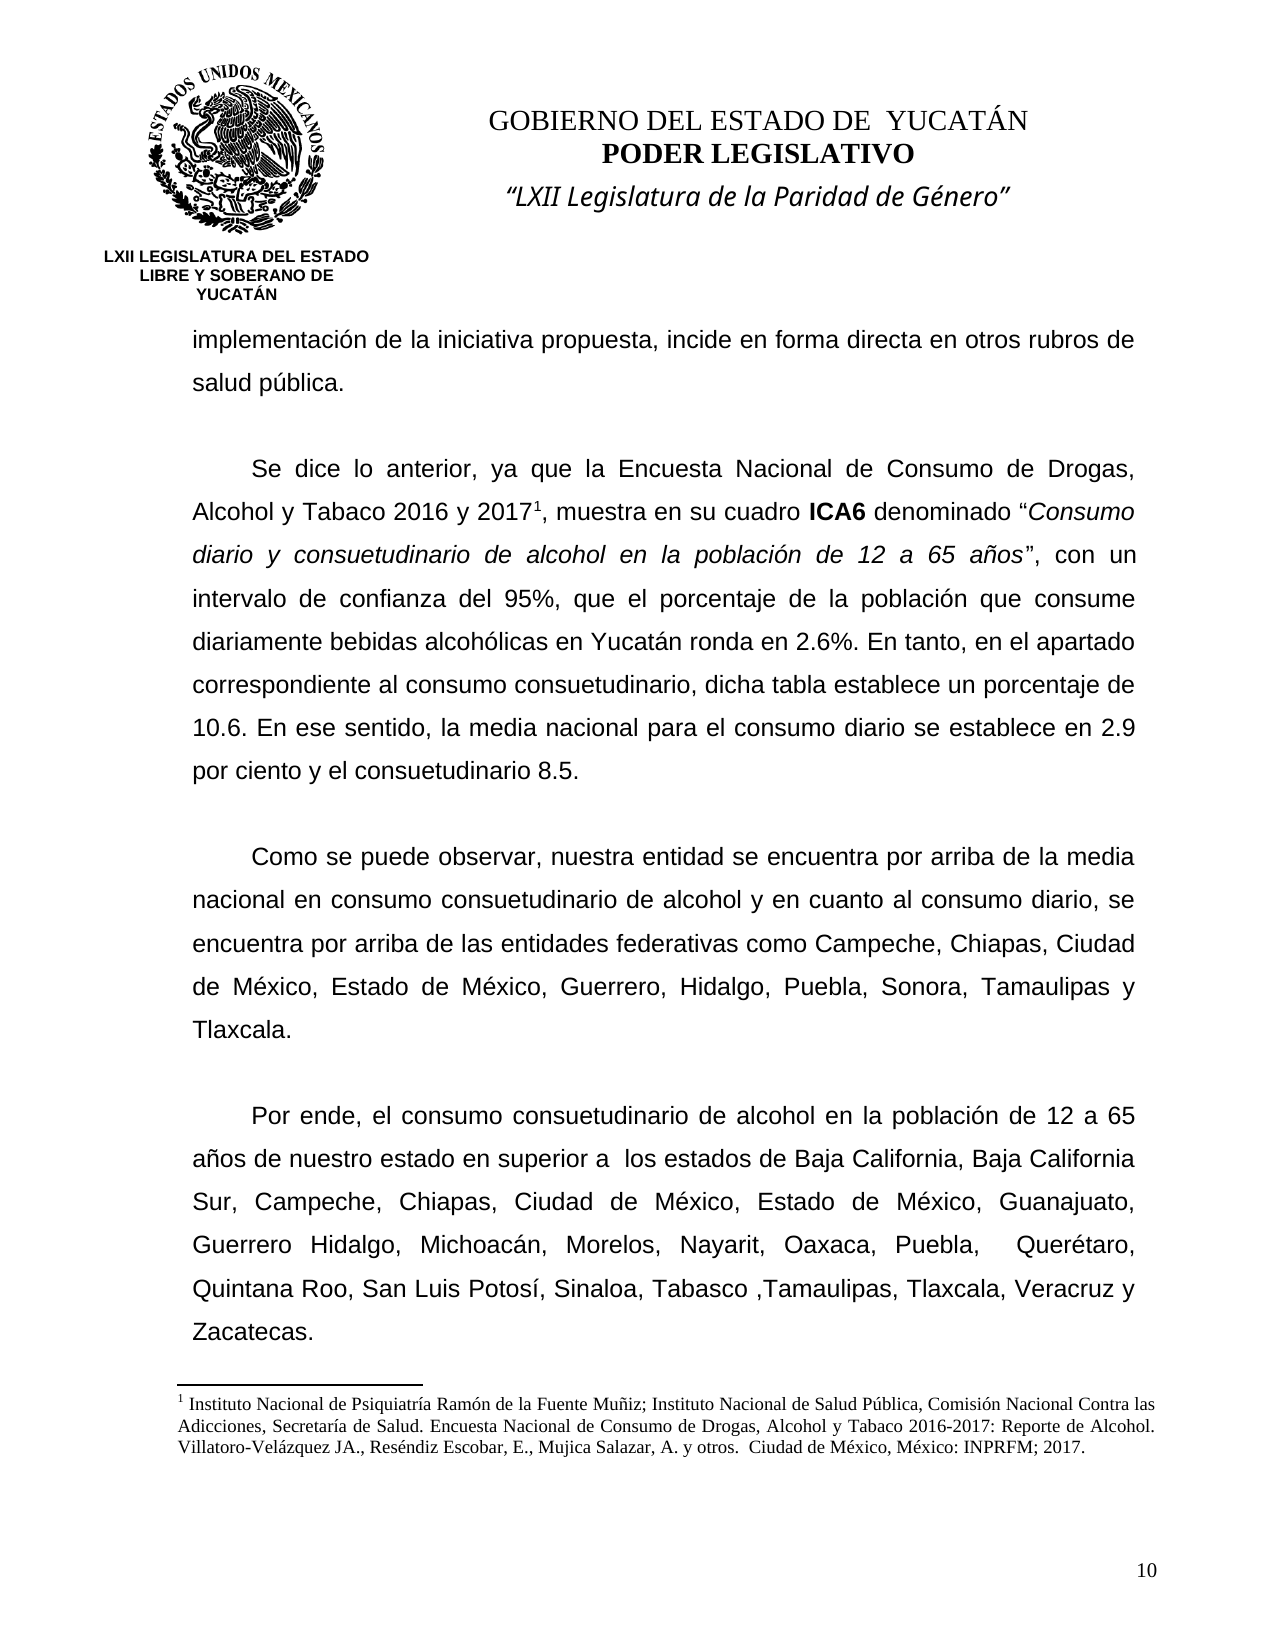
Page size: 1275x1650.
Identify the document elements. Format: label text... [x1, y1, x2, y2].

text Por ende, el consumo consuetudinario de alcohol en la población de 12 a 65 años de nuestro estado en superior a los estados de Baja California, Baja California Sur, Campeche, Chiapas, Ciudad de México, Estado de México, Guanajuato, Guerrero Hidalgo, Michoacán, Morelos, Nayarit, Oaxaca, Puebla, Querétaro, Quintana Roo, San Luis Potosí, Sinaloa, Tabasco ,Tamaulipas, Tlaxcala, Veracruz y Zacatecas. [192, 1101, 1137, 1346]
text Como se puede observar, nuestra entidad se encuentra por arriba de la media nacional en consumo consuetudinario de alcohol y en cuanto al consumo diario, se encuentra por arriba de las entidades federativas como Campeche, Chiapas, Ciudad de México, Estado de México, Guerrero, Hidalgo, Puebla, Sonora, Tamaulipas y Tlaxcala. [192, 842, 1137, 1044]
picture [105, 23, 367, 275]
text Se dice lo anterior, ya que la Encuesta Nacional de Consumo de Drogas, Alcohol y Tabaco 2016 y 2017, muestra en su cuadro ICA6 denominado “Consumo diario y consuetudinario de alcohol en la población de 12 a 65 años”, con un intervalo de confianza del 95%, que el porcentaje de la población que consume diariamente bebidas alcohólicas en Yucatán ronda en 2.6%. En tanto, en el apartado correspondiente al consumo consuetudinario, dicha tabla establece un porcentaje de 10.6. En ese sentido, la media nacional para el consumo diario se establece en 2.9 por ciento y el consuetudinario 8.5. [192, 454, 1137, 785]
